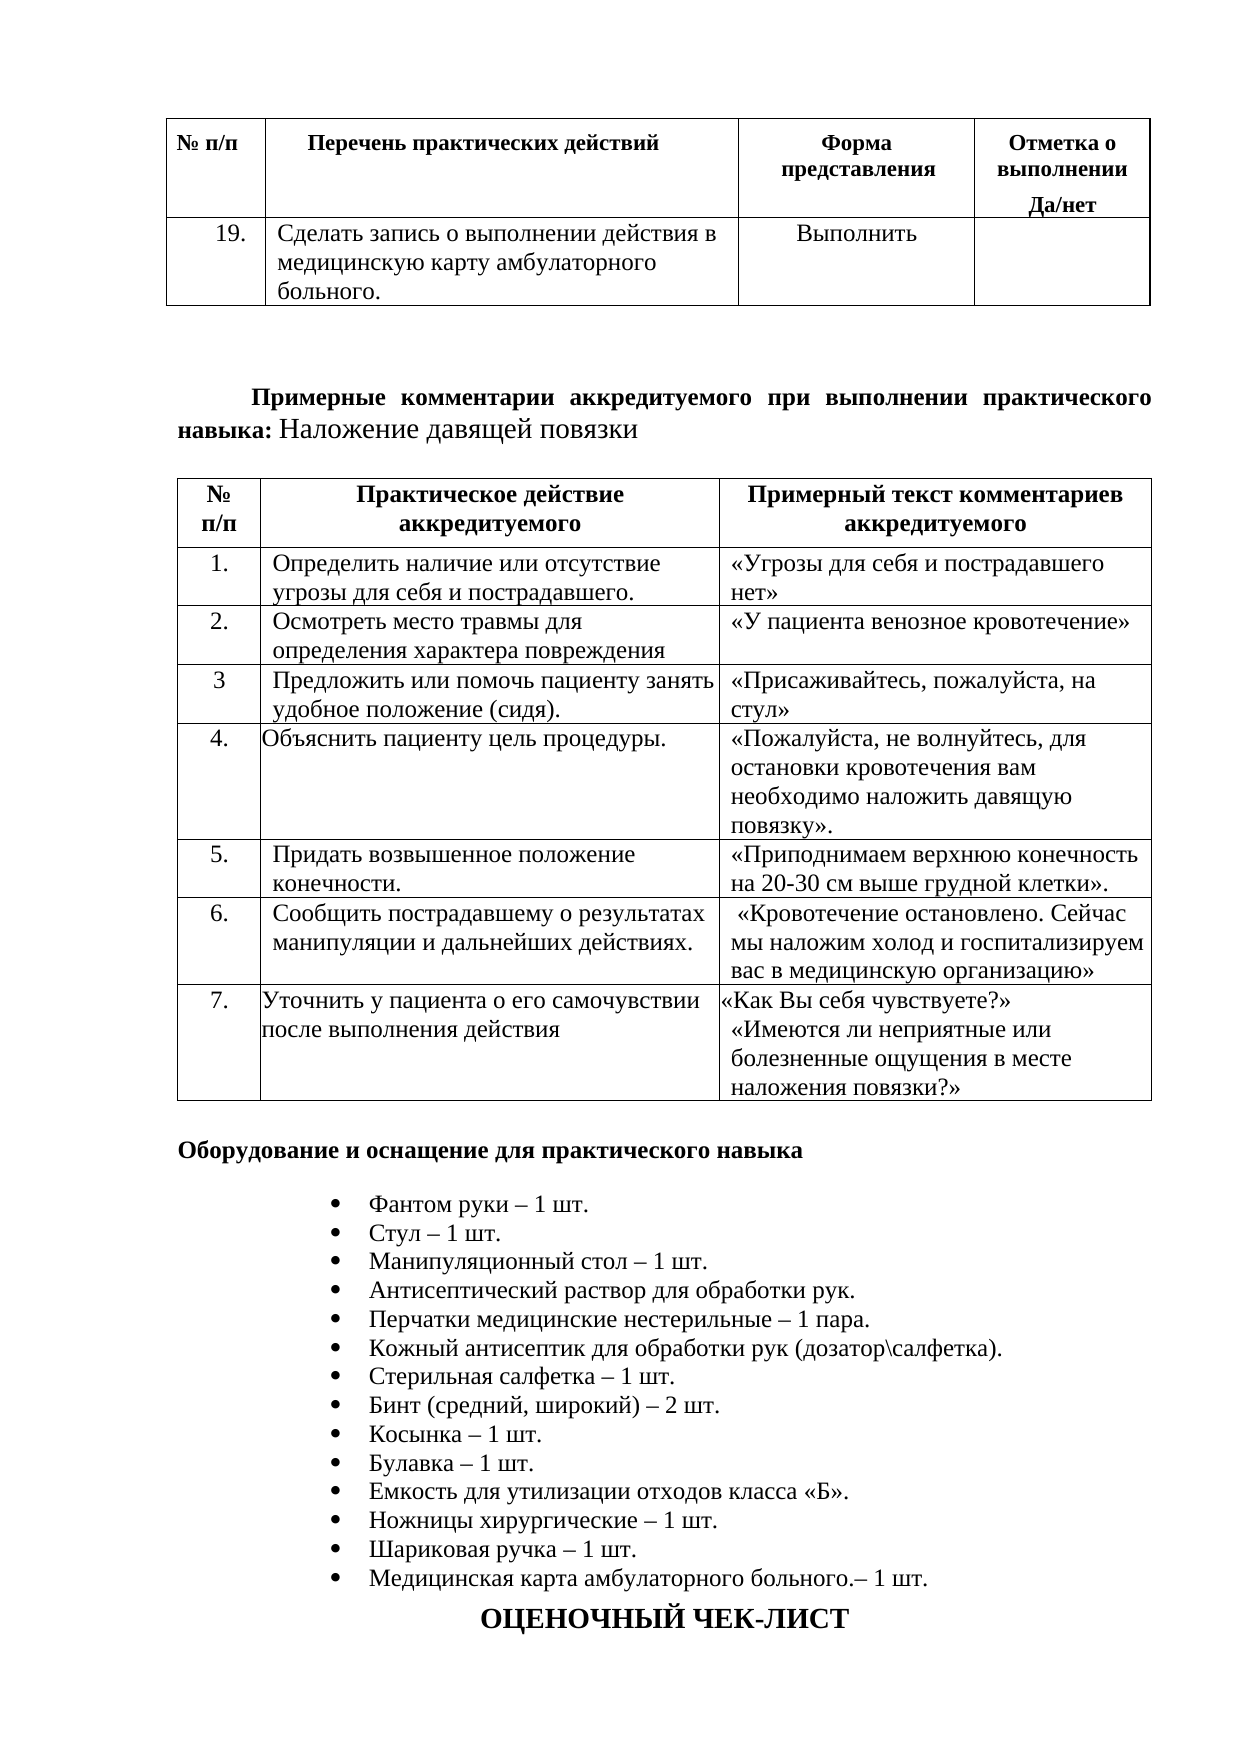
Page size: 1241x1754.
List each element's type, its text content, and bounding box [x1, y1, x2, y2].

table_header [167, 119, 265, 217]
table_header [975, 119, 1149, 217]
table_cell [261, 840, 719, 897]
text Оборудование и оснащение для практического навыка [177, 1135, 1152, 1164]
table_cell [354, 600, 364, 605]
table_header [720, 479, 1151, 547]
list Антисептический раствор для обработки рук. [331, 1275, 1152, 1304]
list Медицинская карта амбулаторного больного.– 1 шт. [331, 1563, 1152, 1591]
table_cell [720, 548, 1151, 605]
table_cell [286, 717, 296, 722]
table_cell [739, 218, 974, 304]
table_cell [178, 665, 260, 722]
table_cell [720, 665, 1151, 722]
list Фантом руки – 1 шт. [331, 1189, 1152, 1218]
list Стерильная салфетка – 1 шт. [331, 1361, 1152, 1390]
text ОЦЕНОЧНЫЙ ЧЕК-ЛИСТ [177, 1601, 1152, 1634]
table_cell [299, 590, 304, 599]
list Перчатки медицинские нестерильные – 1 пара. [331, 1304, 1152, 1333]
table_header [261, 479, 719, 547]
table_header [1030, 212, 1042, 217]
list Ножницы хирургические – 1 шт. [331, 1505, 1152, 1534]
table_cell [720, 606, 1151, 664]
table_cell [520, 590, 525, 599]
list Косынка – 1 шт. [331, 1419, 1152, 1448]
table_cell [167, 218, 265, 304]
list Булавка – 1 шт. [331, 1448, 1152, 1476]
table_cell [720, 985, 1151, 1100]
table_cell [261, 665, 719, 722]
list Бинт (средний, широкий) – 2 шт. [331, 1390, 1152, 1419]
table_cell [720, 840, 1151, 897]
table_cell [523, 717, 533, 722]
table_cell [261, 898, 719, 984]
list Кожный антисептик для обработки рук (дозатор\салфетка). [331, 1333, 1152, 1361]
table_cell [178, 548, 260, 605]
text Примерные комментарии аккредитуемого при выполнении практического навыка: Наложение давящей повязки [177, 382, 1152, 444]
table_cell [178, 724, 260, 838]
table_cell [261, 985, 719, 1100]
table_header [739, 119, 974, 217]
list Шариковая ручка – 1 шт. [331, 1534, 1152, 1563]
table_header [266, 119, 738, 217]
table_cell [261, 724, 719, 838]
list Емкость для утилизации отходов класса «Б». [331, 1476, 1152, 1505]
list Стул – 1 шт. [331, 1218, 1152, 1246]
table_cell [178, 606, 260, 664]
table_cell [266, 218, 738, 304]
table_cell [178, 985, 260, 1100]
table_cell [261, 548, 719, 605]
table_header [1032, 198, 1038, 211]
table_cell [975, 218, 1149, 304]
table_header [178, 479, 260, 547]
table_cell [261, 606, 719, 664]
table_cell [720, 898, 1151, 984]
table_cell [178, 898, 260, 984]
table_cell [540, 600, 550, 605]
list Манипуляционный стол – 1 шт. [331, 1246, 1152, 1275]
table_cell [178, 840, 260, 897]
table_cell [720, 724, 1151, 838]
